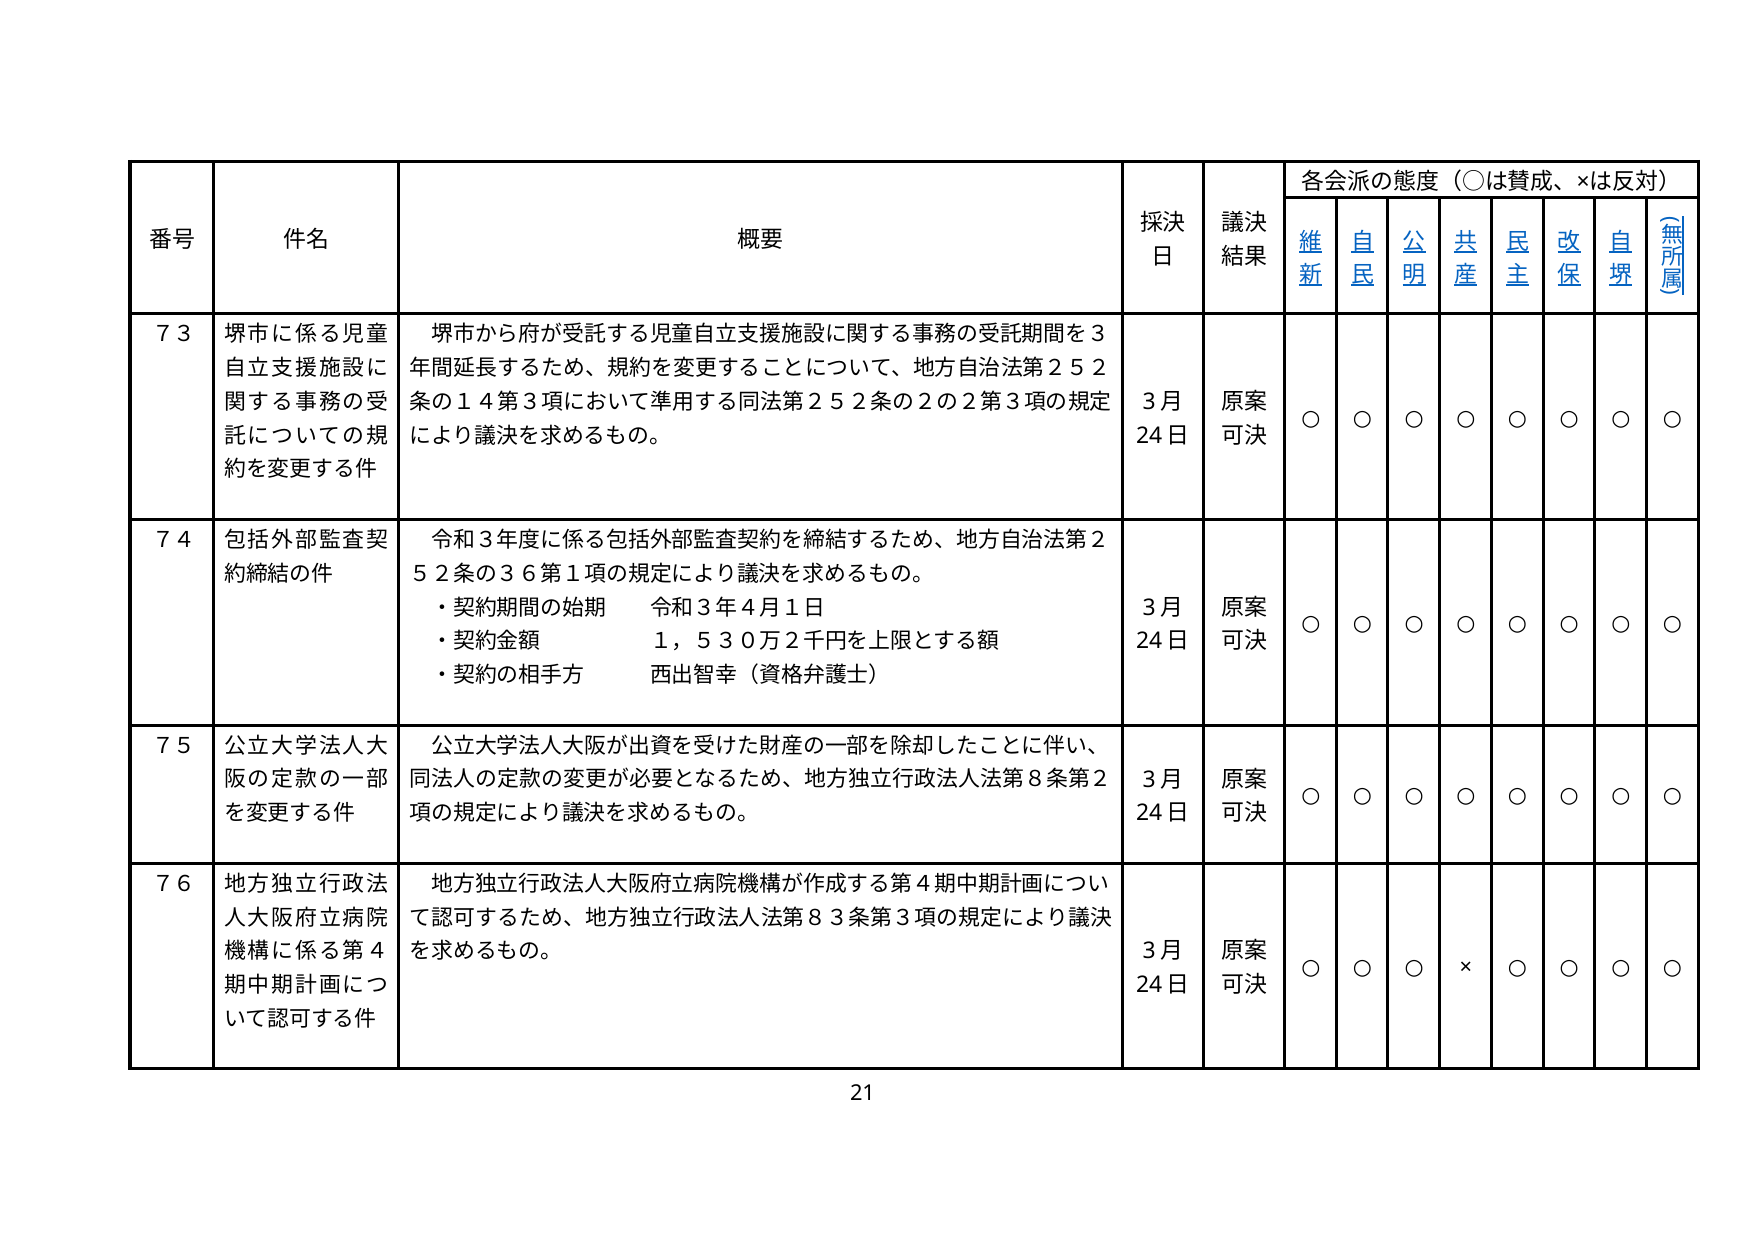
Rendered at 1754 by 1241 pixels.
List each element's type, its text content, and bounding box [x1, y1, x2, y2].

table_cell ○ [1338, 865, 1386, 1067]
table_cell ○ [1596, 315, 1645, 518]
table_cell 3月24日 [1124, 865, 1202, 1067]
table_header 件名 [215, 163, 397, 312]
table_cell ７６ [132, 865, 212, 1067]
table_cell ７４ [132, 521, 212, 723]
table_cell ○ [1389, 315, 1438, 518]
table_cell 地方独立行政法人大阪府立病院機構に係る第４期中期計画について認可する件 [215, 865, 397, 1067]
table_cell ７３ [132, 315, 212, 518]
table_header 採決日 [1124, 163, 1202, 312]
table_cell ７５ [132, 727, 212, 862]
table_cell ○ [1286, 727, 1335, 862]
table_cell × [1441, 865, 1490, 1067]
table_header 議決結果 [1205, 163, 1283, 312]
table_cell 改保 [1545, 199, 1593, 312]
table_cell 原案可決 [1205, 315, 1283, 518]
table_cell 公立大学法人大阪が出資を受けた財産の一部を除却したことに伴い、同法人の定款の変更が必要となるため、地方独立行政法人法第８条第２項の規定により議決を求めるもの。 [400, 727, 1121, 862]
table_cell ○ [1648, 521, 1697, 723]
table_cell ○ [1286, 865, 1335, 1067]
table_cell 3月24日 [1124, 521, 1202, 723]
table_cell 地方独立行政法人大阪府立病院機構が作成する第４期中期計画について認可するため、地方独立行政法人法第８３条第３項の規定により議決を求めるもの。 [400, 865, 1121, 1067]
table_cell ○ [1648, 865, 1697, 1067]
table_cell 共産 [1441, 199, 1490, 312]
table_cell ○ [1493, 521, 1542, 723]
table_header 各会派の態度（○は賛成、×は反対） [1286, 163, 1697, 196]
table_cell ○ [1648, 727, 1697, 862]
table_cell 自堺 [1596, 199, 1645, 312]
table_cell ○ [1493, 315, 1542, 518]
table_cell 維新 [1286, 199, 1335, 312]
table_cell ○ [1596, 865, 1645, 1067]
table_cell ○ [1596, 521, 1645, 723]
table_cell 民主 [1493, 199, 1542, 312]
table_cell ○ [1389, 727, 1438, 862]
table_cell 堺市に係る児童自立支援施設に関する事務の受託についての規約を変更する件 [215, 315, 397, 518]
table_cell ○ [1545, 865, 1593, 1067]
table_cell 3月24日 [1124, 727, 1202, 862]
table_cell 公明 [1389, 199, 1438, 312]
table_cell ○ [1545, 727, 1593, 862]
table_cell 自民 [1338, 199, 1386, 312]
table_cell 公立大学法人大阪の定款の一部を変更する件 [215, 727, 397, 862]
table_cell ○ [1545, 521, 1593, 723]
table_cell 包括外部監査契約締結の件 [215, 521, 397, 723]
table_cell ○ [1338, 727, 1386, 862]
table_cell ○ [1596, 727, 1645, 862]
table_cell 令和３年度に係る包括外部監査契約を締結するため、地方自治法第２５２条の３６第１項の規定により議決を求めるもの。 ・契約期間の始期 令和３年４月１日 ・契約金額 １，５３０万２千円を上限とする額 ・契約の相手方 西出智幸（資格弁護士） [400, 521, 1121, 723]
table_cell 原案可決 [1205, 521, 1283, 723]
table_cell ○ [1338, 521, 1386, 723]
table_header 概要 [400, 163, 1121, 312]
table_cell ○ [1441, 315, 1490, 518]
table_cell ○ [1493, 865, 1542, 1067]
table_cell 堺市から府が受託する児童自立支援施設に関する事務の受託期間を３年間延長するため、規約を変更することについて、地方自治法第２５２条の１４第３項において準用する同法第２５２条の２の２第３項の規定により議決を求めるもの。 [400, 315, 1121, 518]
table_cell ○ [1441, 521, 1490, 723]
table_cell 原案可決 [1205, 865, 1283, 1067]
table_cell ○ [1338, 315, 1386, 518]
table_cell 原案可決 [1205, 727, 1283, 862]
table_header 番号 [132, 163, 212, 312]
table_cell ○ [1286, 521, 1335, 723]
table_cell (無所属) [1648, 199, 1697, 312]
table_cell ○ [1545, 315, 1593, 518]
table_cell 3月24日 [1124, 315, 1202, 518]
table_cell ○ [1648, 315, 1697, 518]
table_cell ○ [1286, 315, 1335, 518]
table_cell ○ [1389, 865, 1438, 1067]
table_cell ○ [1441, 727, 1490, 862]
table_cell ○ [1389, 521, 1438, 723]
table_cell ○ [1493, 727, 1542, 862]
